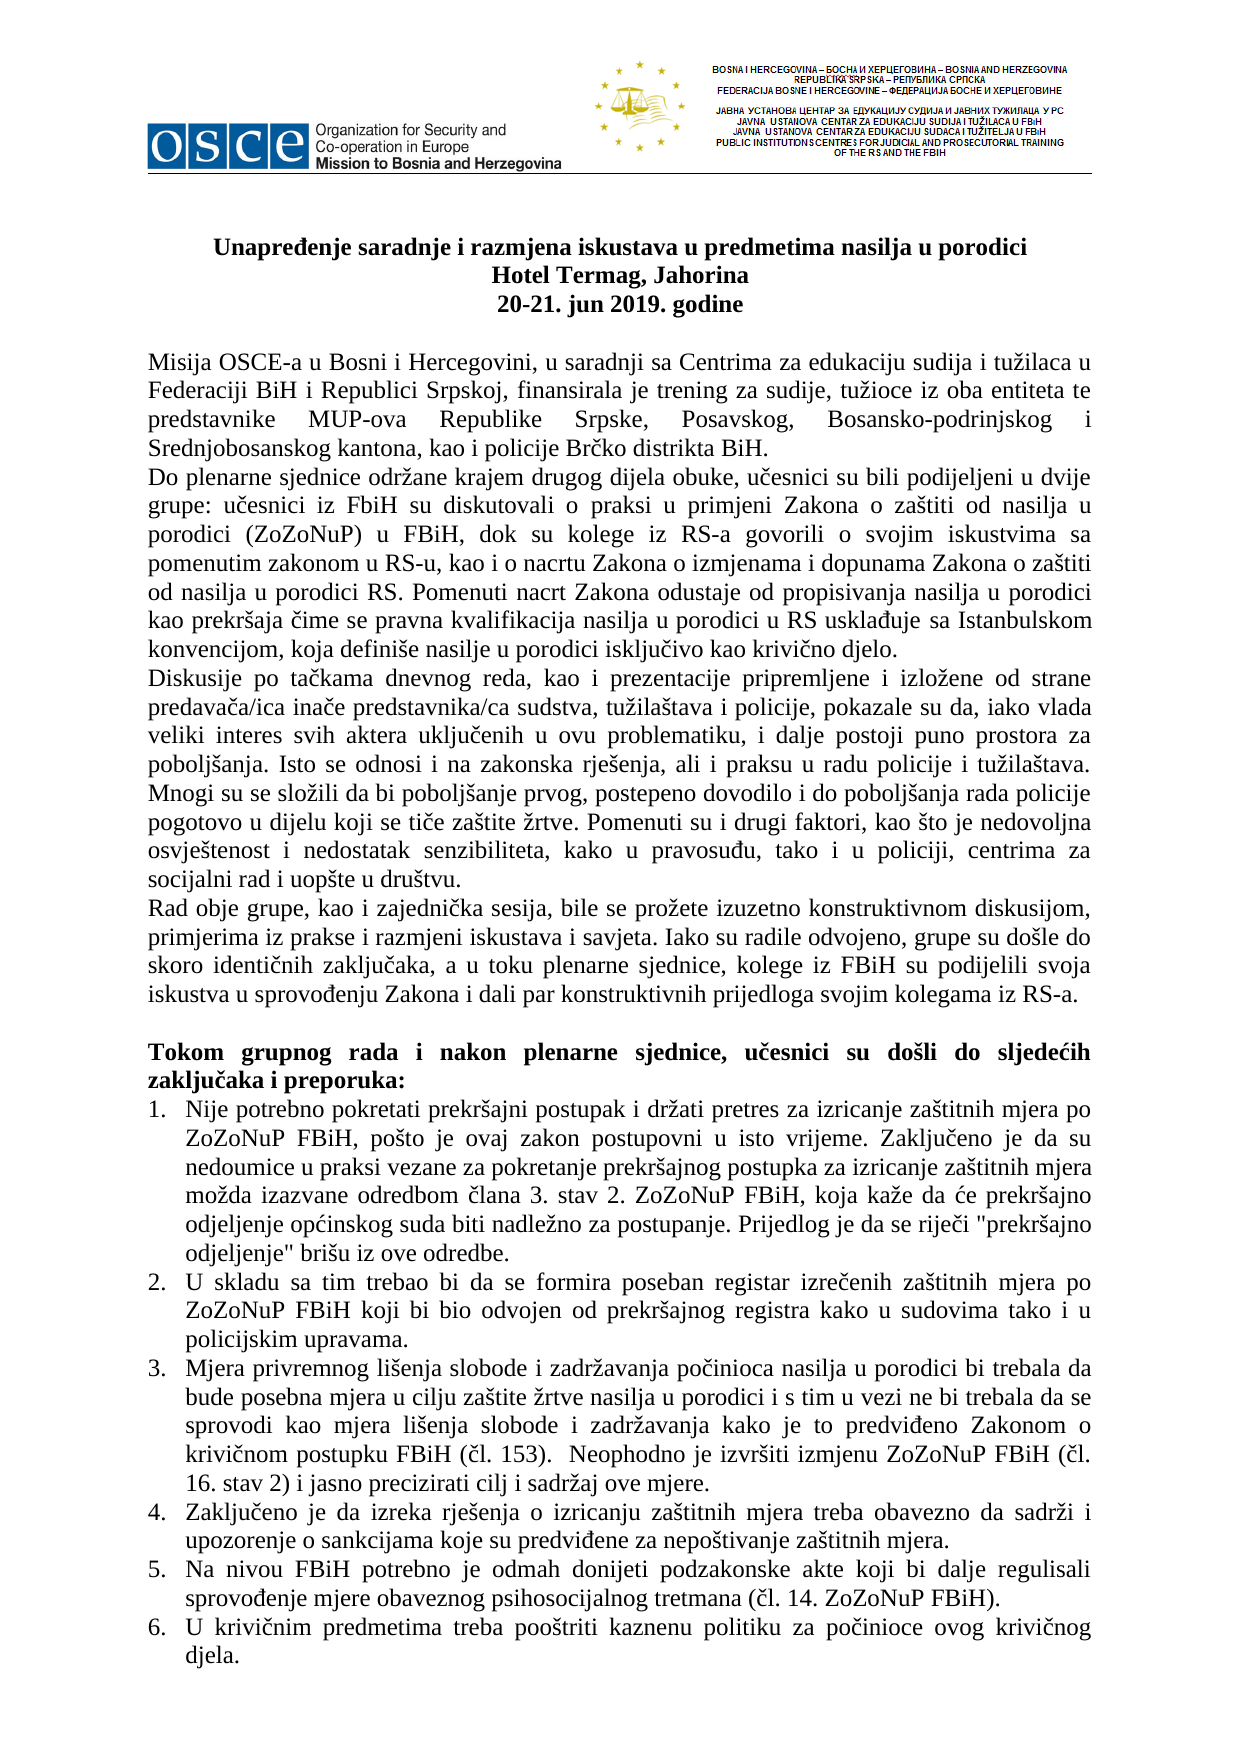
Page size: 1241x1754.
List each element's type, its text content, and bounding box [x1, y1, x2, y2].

list Nije potrebno pokretati prekršajni postupak i držati pretres za izricanje zaštitnih mjera po ZoZoNuP FBiH, pošto je ovaj zakon postupovni u isto vrijeme. Zaključeno je da su nedoumice u praksi vezane za pokretanje prekršajnog postupka za izricanje zaštitnih mjera možda izazvane odredbom člana 3. stav 2. ZoZoNuP FBiH, koja kaže da će prekršajno odjeljenje općinskog suda biti nadležno za postupanje. Prijedlog je da se riječi "prekršajno odjeljenje" brišu iz ove odredbe. [148, 1094, 1092, 1267]
list Zaključeno je da izreka rješenja o izricanju zaštitnih mjera treba obavezno da sadrži i upozorenje o sankcijama koje su predviđene za nepoštivanje zaštitnih mjera. [148, 1497, 1092, 1554]
text Hotel Termag, Jahorina [148, 261, 1092, 289]
list U skladu sa tim trebao bi da se formira poseban registar izrečenih zaštitnih mjera po ZoZoNuP FBiH koji bi bio odvojen od prekršajnog registra kako u sudovima tako i u policijskim upravama. [148, 1267, 1092, 1353]
list Na nivou FBiH potrebno je odmah donijeti podzakonske akte koji bi dalje regulisali sprovođenje mjere obaveznog psihosocijalnog tretmana (čl. 14. ZoZoNuP FBiH). [148, 1554, 1092, 1612]
picture [147, 43, 1089, 172]
text 20-21. jun 2019. godine [148, 289, 1092, 318]
list U krivičnim predmetima treba pooštriti kaznenu politiku za počinioce ovog krivičnog djela. [148, 1612, 1092, 1669]
list Mjera privremnog lišenja slobode i zadržavanja počinioca nasilja u porodici bi trebala da bude posebna mjera u cilju zaštite žrtve nasilja u porodici i s tim u vezi ne bi trebala da se sprovodi kao mjera lišenja slobode i zadržavanja kako je to predviđeno Zakonom o krivičnom postupku FBiH (čl. 153). Neophodno je izvršiti izmjenu ZoZoNuP FBiH (čl. 16. stav 2) i jasno precizirati cilj i sadržaj ove mjere. [148, 1353, 1092, 1497]
text Misija OSCE-a u Bosni i Hercegovini, u saradnji sa Centrima za edukaciju sudija i tužilaca u Federaciji BiH i Republici Srpskoj, finansirala je trening za sudije, tužioce iz oba entiteta te predstavnike MUP-ova Republike Srpske, Posavskog, Bosansko-podrinjskog i Srednjobosanskog kantona, kao i policije Brčko distrikta BiH. [148, 347, 1092, 462]
text Tokom grupnog rada i nakon plenarne sjednice, učesnici su došli do sljedećih zaključaka i preporuka: [148, 1037, 1092, 1094]
text Diskusije po tačkama dnevnog reda, kao i prezentacije pripremljene i izložene od strane predavača/ica inače predstavnika/ca sudstva, tužilaštava i policije, pokazale su da, iako vlada veliki interes svih aktera uključenih u ovu problematiku, i dalje postoji puno prostora za poboljšanja. Isto se odnosi i na zakonska rješenja, ali i praksu u radu policije i tužilaštava. Mnogi su se složili da bi poboljšanje prvog, postepeno dovodilo i do poboljšanja rada policije pogotovo u dijelu koji se tiče zaštite žrtve. Pomenuti su i drugi faktori, kao što je nedovoljna osvještenost i nedostatak senzibiliteta, kako u pravosuđu, tako i u policiji, centrima za socijalni rad i uopšte u društvu. [148, 663, 1092, 893]
text Do plenarne sjednice održane krajem drugog dijela obuke, učesnici su bili podijeljeni u dvije grupe: učesnici iz FbiH su diskutovali o praksi u primjeni Zakona o zaštiti od nasilja u porodici (ZoZoNuP) u FBiH, dok su kolege iz RS-a govorili o svojim iskustvima sa pomenutim zakonom u RS-u, kao i o nacrtu Zakona o izmjenama i dopunama Zakona o zaštiti od nasilja u porodici RS. Pomenuti nacrt Zakona odustaje od propisivanja nasilja u porodici kao prekršaja čime se pravna kvalifikacija nasilja u porodici u RS usklađuje sa Istanbulskom konvencijom, koja definiše nasilje u porodici isključivo kao krivično djelo. [148, 462, 1092, 663]
text Rad obje grupe, kao i zajednička sesija, bile se prožete izuzetno konstruktivnom diskusijom, primjerima iz prakse i razmjeni iskustava i savjeta. Iako su radile odvojeno, grupe su došle do skoro identičnih zaključaka, a u toku plenarne sjednice, kolege iz FBiH su podijelili svoja iskustva u sprovođenju Zakona i dali par konstruktivnih prijedloga svojim kolegama iz RS-a. [148, 893, 1092, 1008]
text Unapređenje saradnje i razmjena iskustava u predmetima nasilja u porodici [148, 232, 1092, 261]
